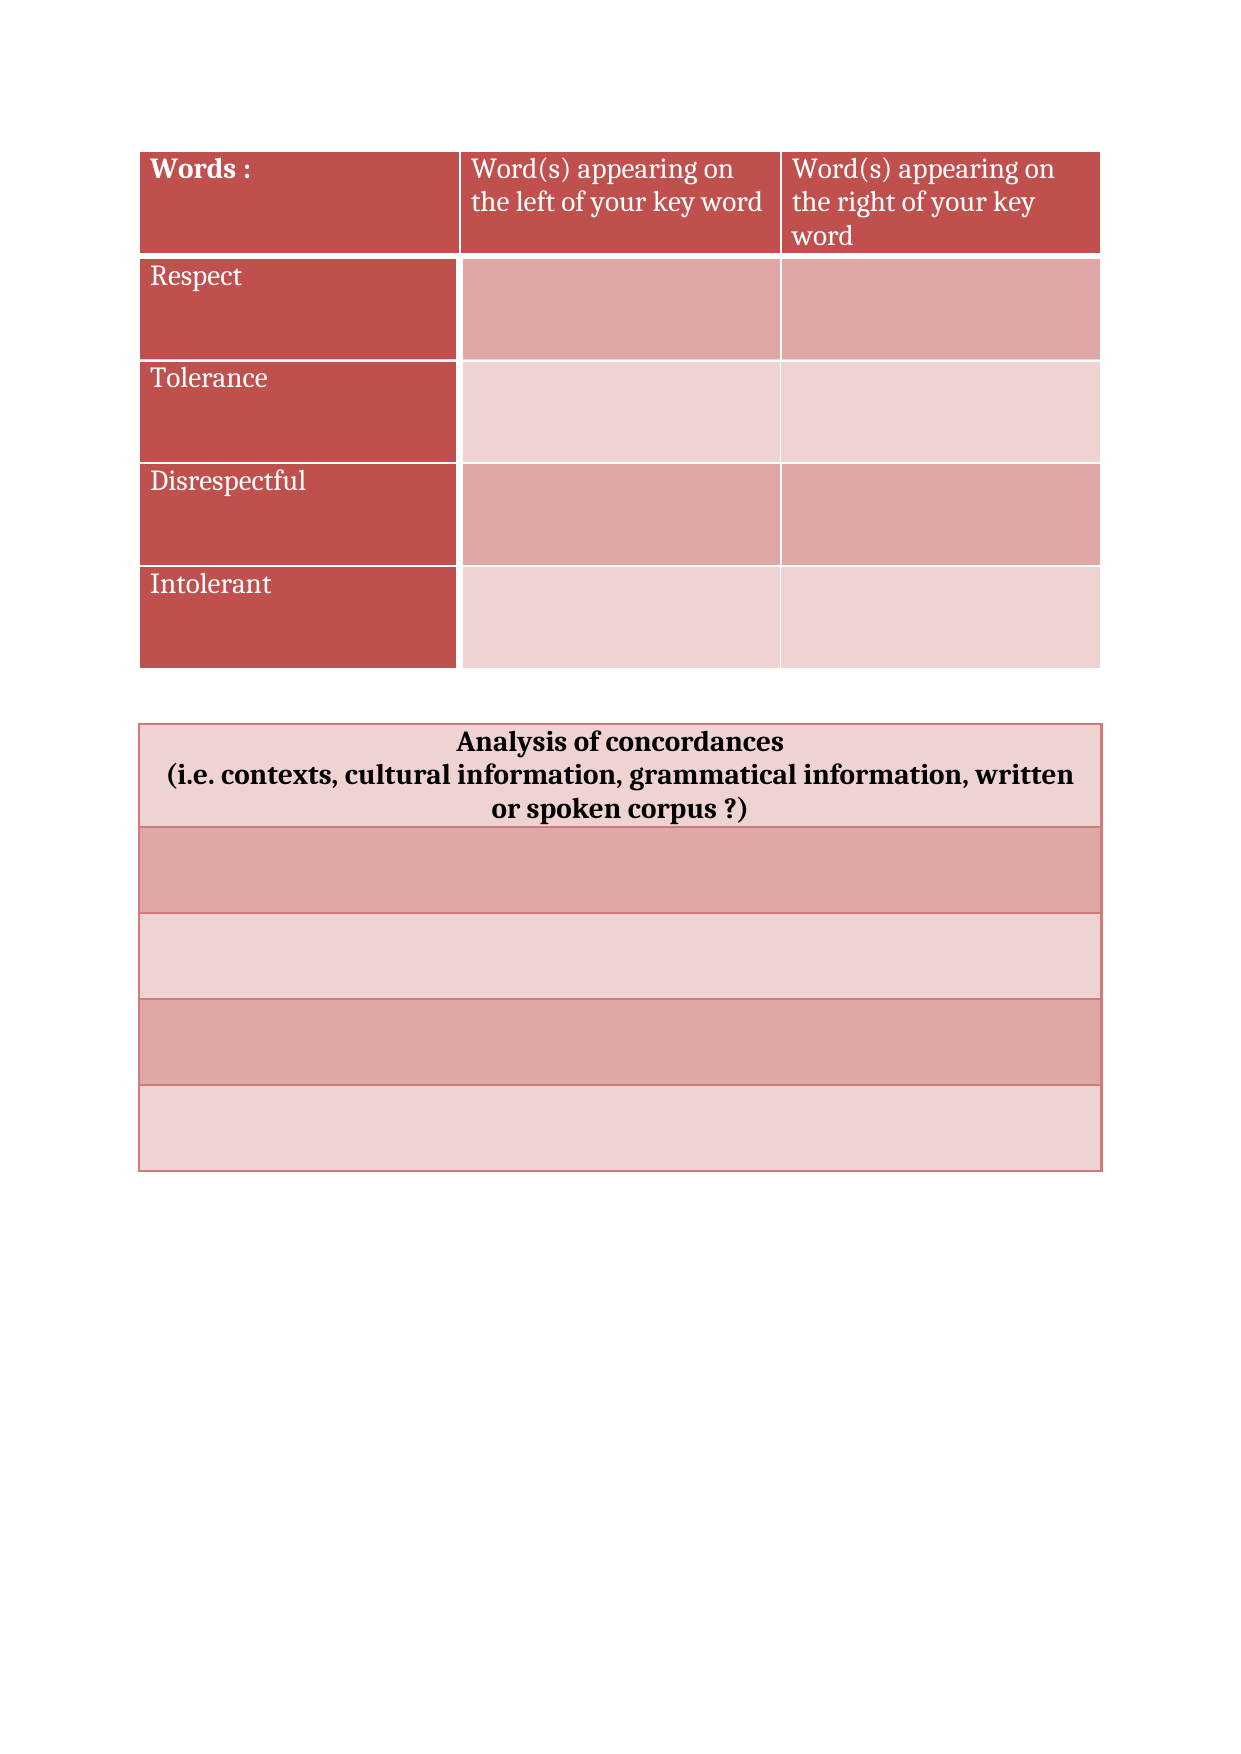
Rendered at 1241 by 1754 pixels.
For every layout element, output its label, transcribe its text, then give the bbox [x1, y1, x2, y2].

table_cell Tolerance [140, 362, 456, 462]
table_cell [781, 362, 1100, 462]
table_cell [782, 259, 1100, 359]
table_header Word(s) appearing on the right of your key word [782, 152, 1100, 253]
table_cell Respect [140, 259, 456, 359]
table_cell [463, 259, 780, 359]
table_cell [140, 1000, 1100, 1084]
table_cell [463, 464, 780, 565]
table_header Word(s) appearing on the left of your key word [461, 152, 780, 253]
table_cell [463, 567, 780, 668]
table_header Words : [140, 152, 459, 253]
table_cell [782, 464, 1100, 565]
table_cell [463, 362, 780, 462]
table_cell Intolerant [140, 567, 456, 668]
table_header Analysis of concordances (i.e. contexts, cultural information, grammatical information, written or spoken corpus ?) [140, 725, 1100, 826]
table_cell [140, 828, 1100, 912]
table_cell [781, 567, 1100, 668]
table_cell [140, 914, 1100, 998]
table_cell [140, 1086, 1100, 1170]
table_cell Disrespectful [140, 464, 456, 565]
